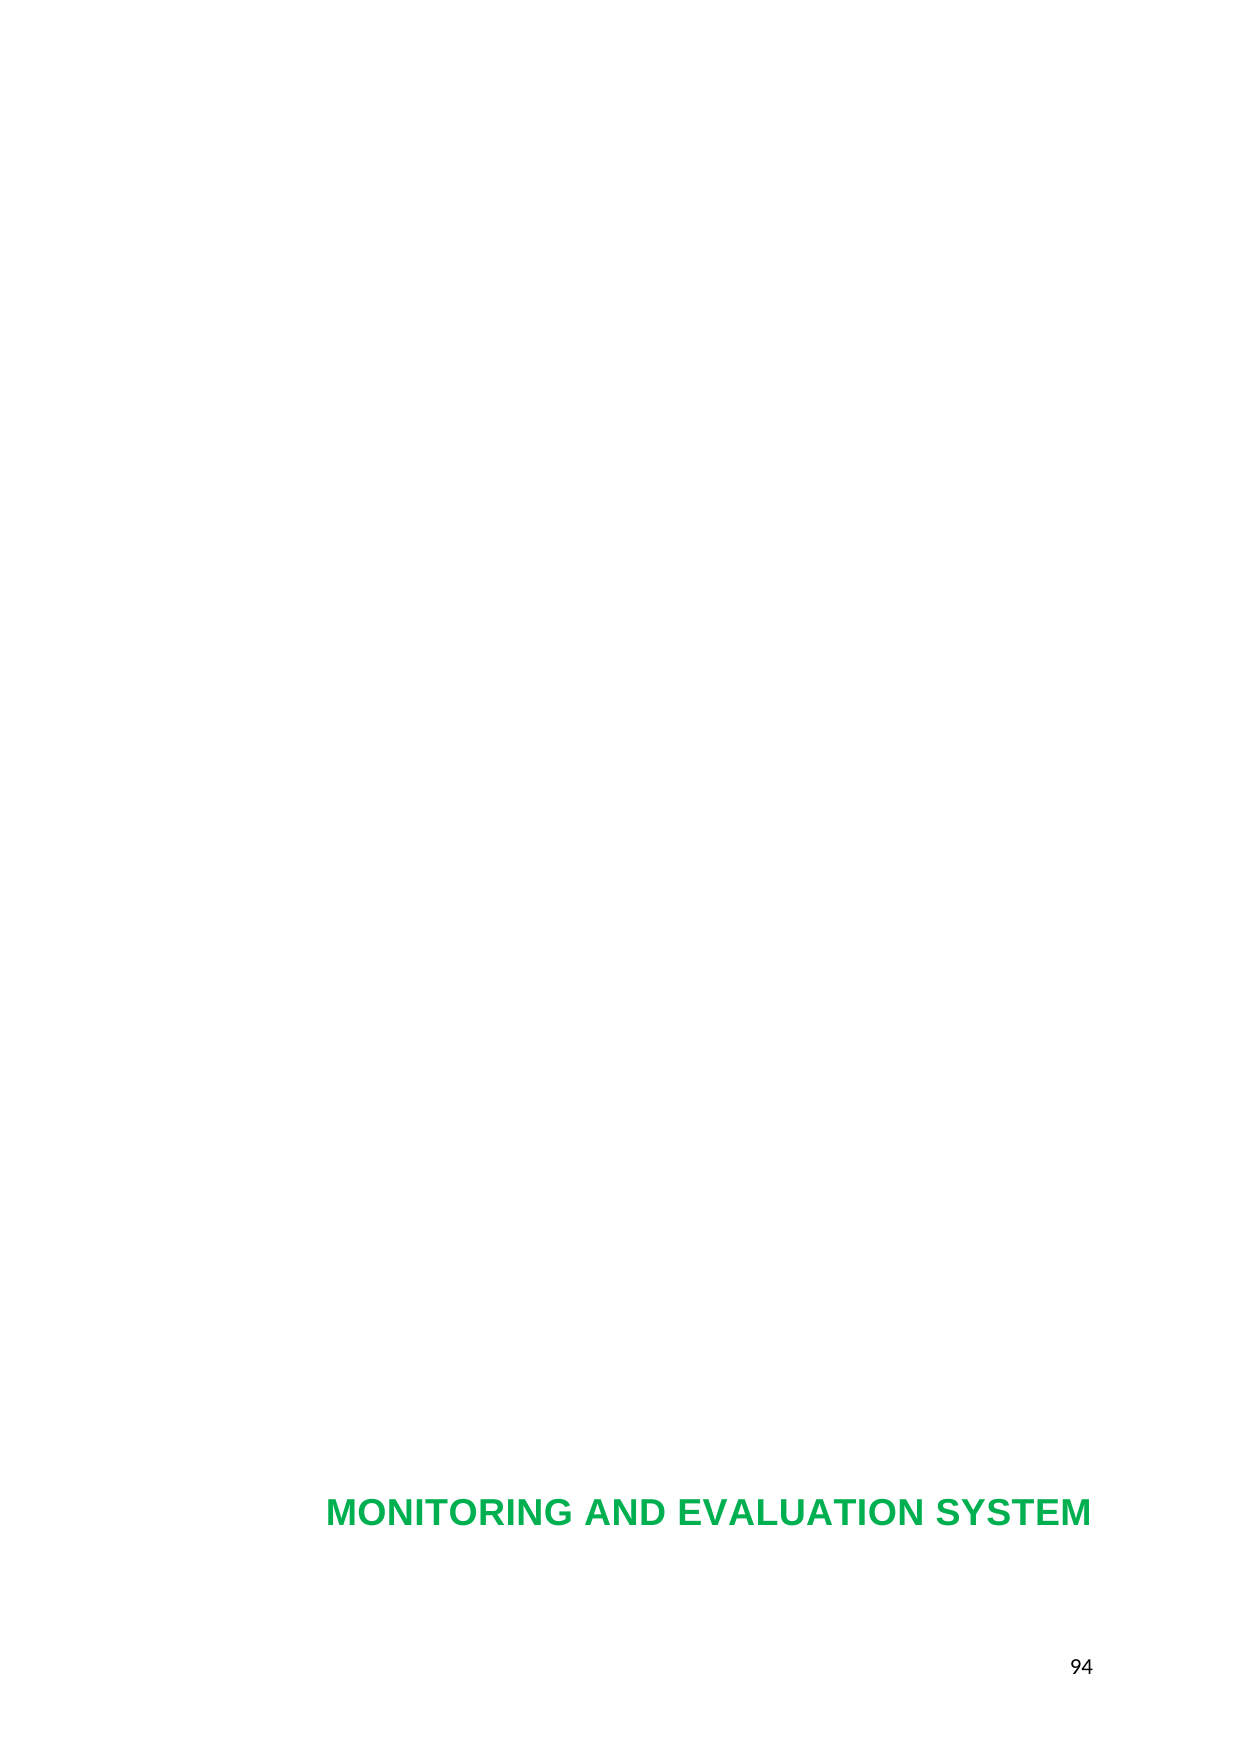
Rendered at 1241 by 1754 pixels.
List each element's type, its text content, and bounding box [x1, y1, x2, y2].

subtitle Monitoring and Evaluation system [148, 1490, 1093, 1533]
